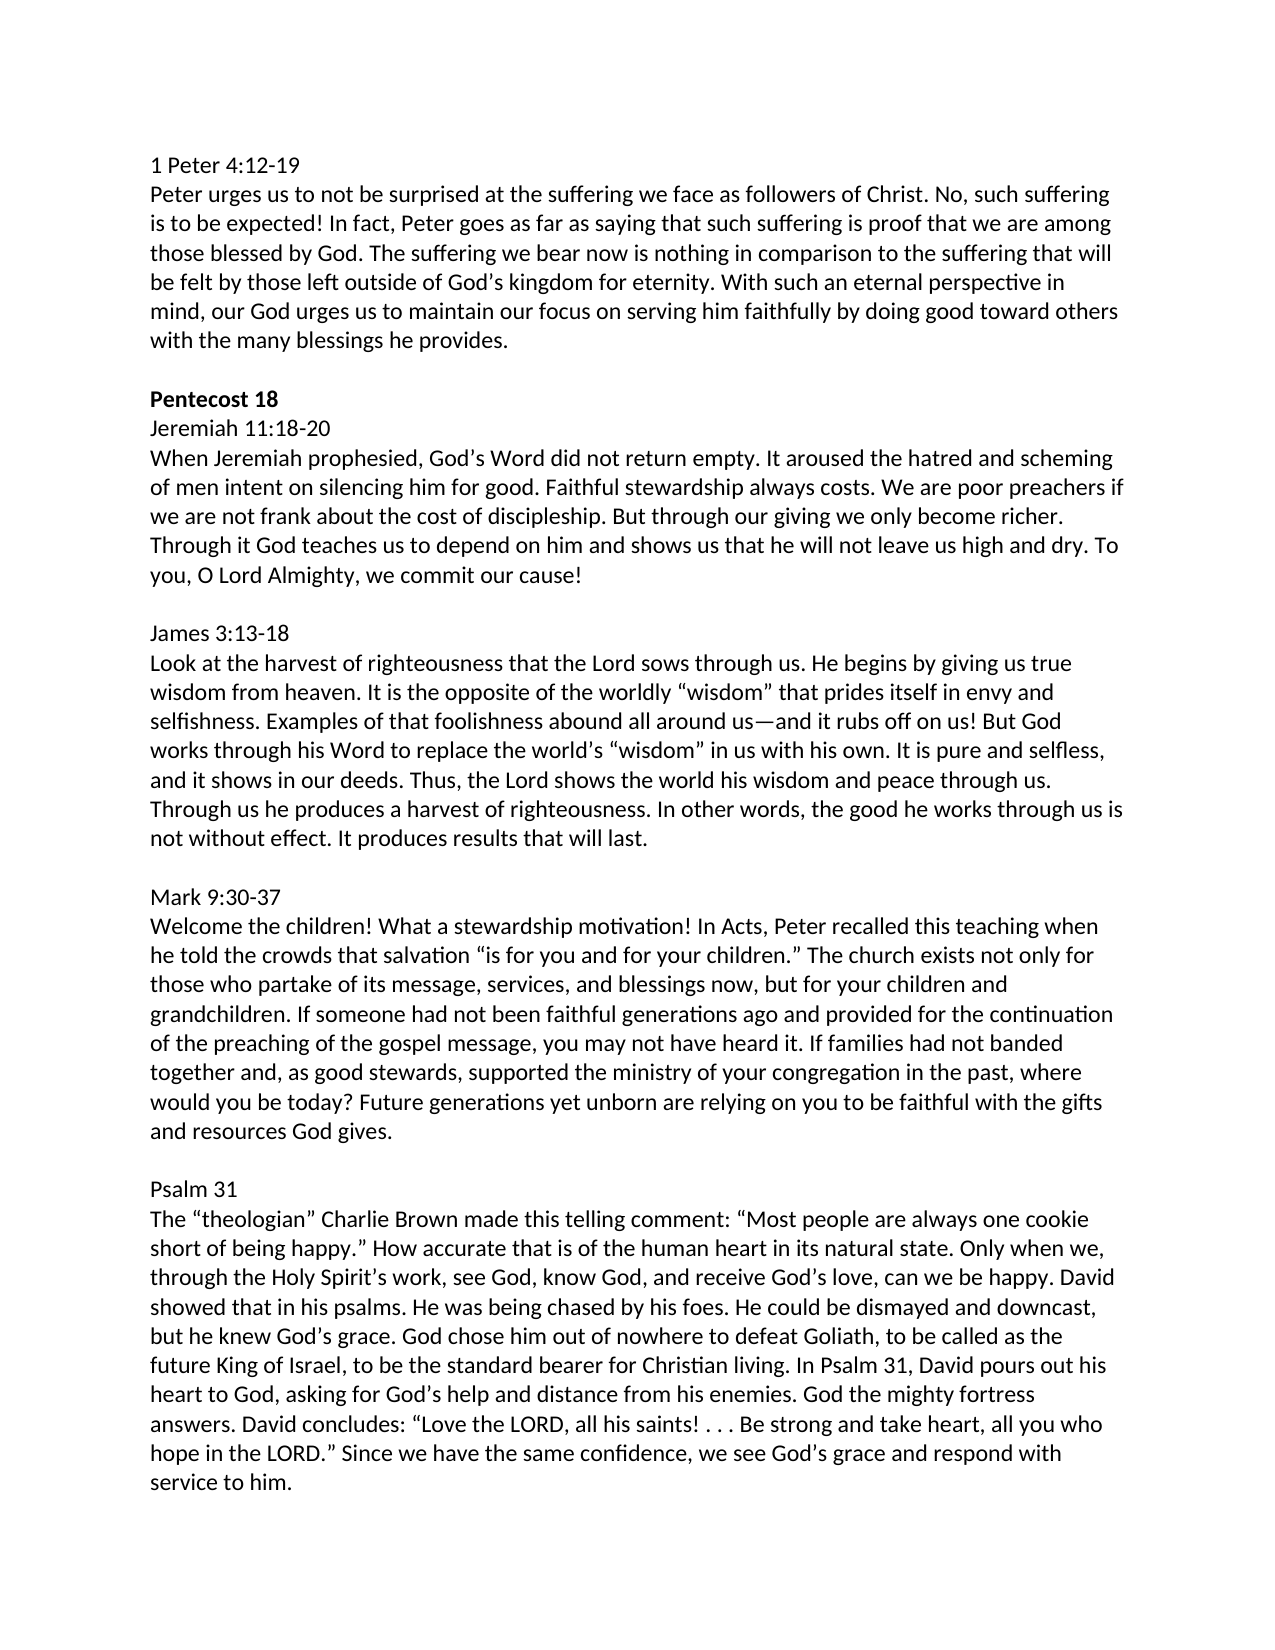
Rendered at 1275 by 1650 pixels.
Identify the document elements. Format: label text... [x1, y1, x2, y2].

text Mark 9:30-37 [150, 882, 1125, 911]
text Look at the harvest of righteousness that the Lord sows through us. He begins by giving us true wisdom from heaven. It is the opposite of the worldly “wisdom” that prides itself in envy and selfishness. Examples of that foolishness abound all around us—and it rubs off on us! But God works through his Word to replace the world’s “wisdom” in us with his own. It is pure and selfless, and it shows in our deeds. Thus, the Lord shows the world his wisdom and peace through us. Through us he produces a harvest of righteousness. In other words, the good he works through us is not without effect. It produces results that will last. [150, 648, 1125, 852]
text 1 Peter 4:12-19 [150, 150, 1125, 179]
text Psalm 31 [150, 1174, 1125, 1204]
text When Jeremiah prophesied, God’s Word did not return empty. It aroused the hatred and scheming of men intent on silencing him for good. Faithful stewardship always costs. We are poor preachers if we are not frank about the cost of discipleship. But through our giving we only become richer. Through it God teaches us to depend on him and shows us that he will not leave us high and dry. To you, O Lord Almighty, we commit our cause! [150, 443, 1125, 589]
text James 3:13-18 [150, 618, 1125, 648]
text The “theologian” Charlie Brown made this telling comment: “Most people are always one cookie short of being happy.” How accurate that is of the human heart in its natural state. Only when we, through the Holy Spirit’s work, see God, know God, and receive God’s love, can we be happy. David showed that in his psalms. He was being chased by his foes. He could be dismayed and downcast, but he knew God’s grace. God chose him out of nowhere to defeat Goliath, to be called as the future King of Israel, to be the standard bearer for Christian living. In Psalm 31, David pours out his heart to God, asking for God’s help and distance from his enemies. God the mighty fortress answers. David concludes: “Love the LORD, all his saints! . . . Be strong and take heart, all you who hope in the LORD.” Since we have the same confidence, we see God’s grace and respond with service to him. [150, 1204, 1125, 1496]
text Welcome the children! What a stewardship motivation! In Acts, Peter recalled this teaching when he told the crowds that salvation “is for you and for your children.” The church exists not only for those who partake of its message, services, and blessings now, but for your children and grandchildren. If someone had not been faithful generations ago and provided for the continuation of the preaching of the gospel message, you may not have heard it. If families had not banded together and, as good stewards, supported the ministry of your congregation in the past, where would you be today? Future generations yet unborn are relying on you to be faithful with the gifts and resources God gives. [150, 911, 1125, 1145]
text Peter urges us to not be surprised at the suffering we face as followers of Christ. No, such suffering is to be expected! In fact, Peter goes as far as saying that such suffering is proof that we are among those blessed by God. The suffering we bear now is nothing in comparison to the suffering that will be felt by those left outside of God’s kingdom for eternity. With such an eternal perspective in mind, our God urges us to maintain our focus on serving him faithfully by doing good toward others with the many blessings he provides. [150, 179, 1125, 355]
text Jeremiah 11:18-20 [150, 413, 1125, 443]
text Pentecost 18 [150, 384, 1125, 413]
